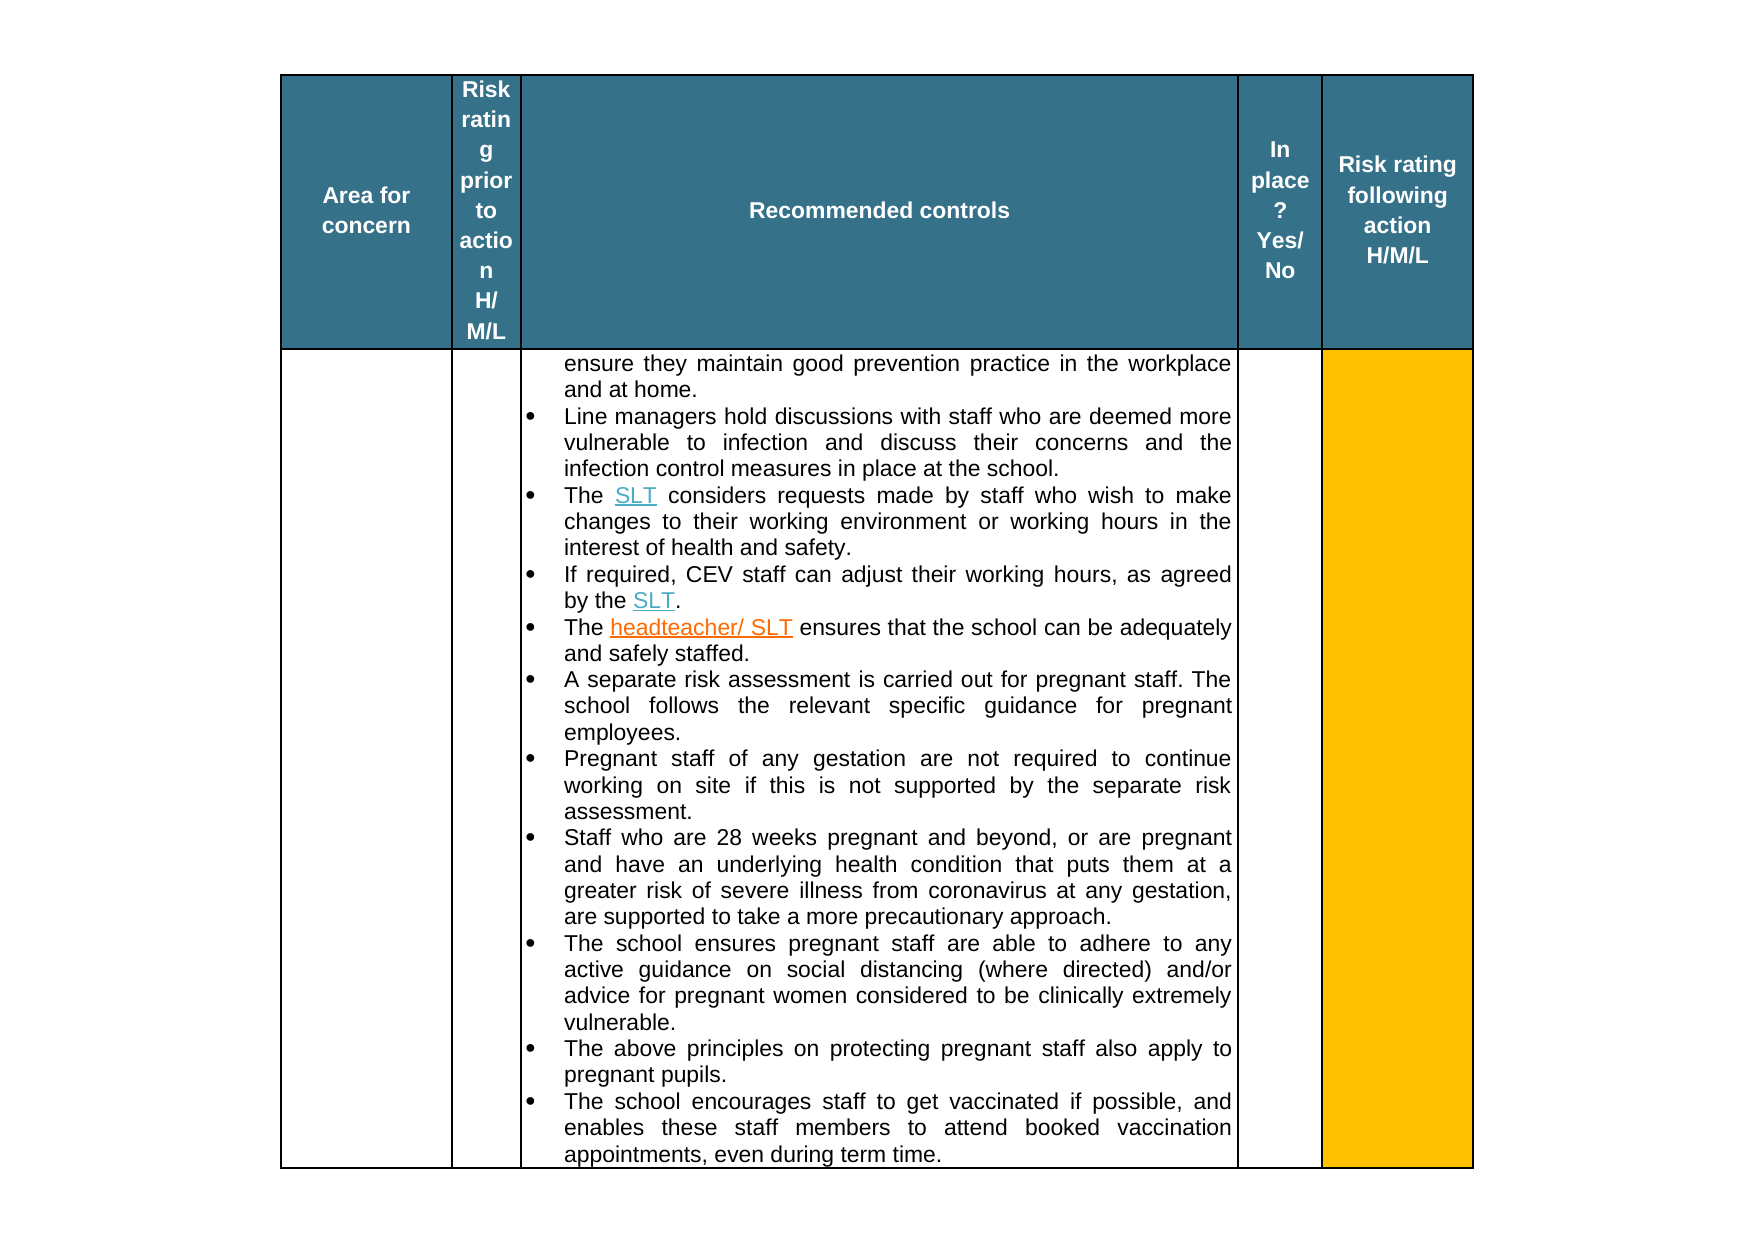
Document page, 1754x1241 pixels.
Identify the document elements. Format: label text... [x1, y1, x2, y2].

table_cell M [1323, 350, 1472, 1167]
table_header Recommended controls [522, 76, 1237, 348]
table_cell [282, 350, 451, 1167]
table_cell [453, 350, 520, 1167]
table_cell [522, 350, 1237, 1167]
table_header Area for concern [282, 76, 451, 348]
table_header Risk rating prior to action H/M/L [453, 76, 520, 348]
table_header Risk rating following action H/M/L [1323, 76, 1472, 348]
table_cell Y [1239, 350, 1321, 1167]
table_header In place? Yes/No [1239, 76, 1321, 348]
